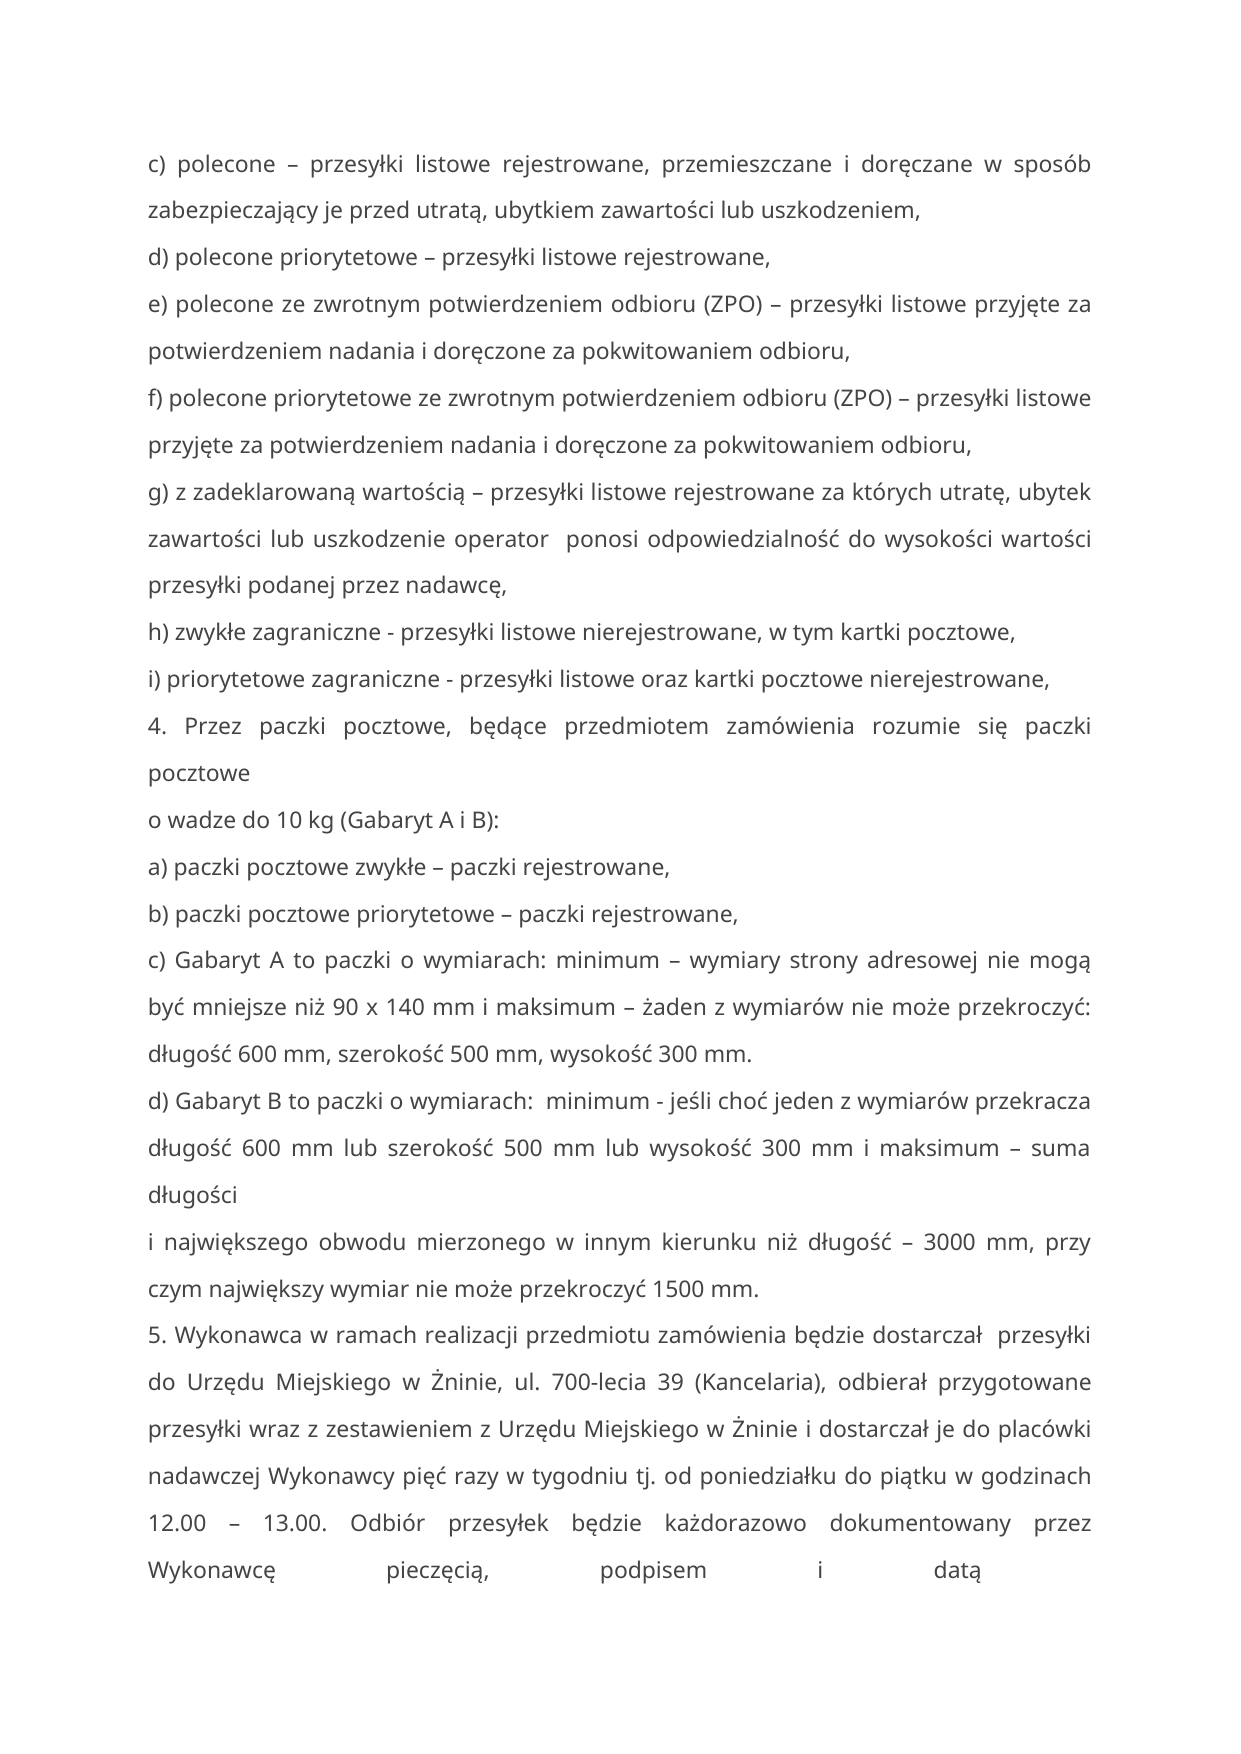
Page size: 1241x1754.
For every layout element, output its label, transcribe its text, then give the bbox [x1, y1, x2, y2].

text 4. Przez paczki pocztowe, będące przedmiotem zamówienia rozumie się paczki pocztowe o wadze do 10 kg (Gabaryt A i B): [148, 710, 1093, 835]
text d) polecone priorytetowe – przesyłki listowe rejestrowane, [148, 241, 1093, 273]
text a) paczki pocztowe zwykłe – paczki rejestrowane, [148, 851, 1093, 882]
text g) z zadeklarowaną wartością – przesyłki listowe rejestrowane za których utratę, ubytek zawartości lub uszkodzenie operator ponosi odpowiedzialność do wysokości wartości przesyłki podanej przez nadawcę, [148, 476, 1093, 601]
text f) polecone priorytetowe ze zwrotnym potwierdzeniem odbioru (ZPO) – przesyłki listowe przyjęte za potwierdzeniem nadania i doręczone za pokwitowaniem odbioru, [148, 382, 1093, 460]
text i) priorytetowe zagraniczne - przesyłki listowe oraz kartki pocztowe nierejestrowane, [148, 663, 1093, 694]
text c) polecone – przesyłki listowe rejestrowane, przemieszczane i doręczane w sposób zabezpieczający je przed utratą, ubytkiem zawartości lub uszkodzeniem, [148, 148, 1093, 226]
text b) paczki pocztowe priorytetowe – paczki rejestrowane, [148, 898, 1093, 929]
text e) polecone ze zwrotnym potwierdzeniem odbioru (ZPO) – przesyłki listowe przyjęte za potwierdzeniem nadania i doręczone za pokwitowaniem odbioru, [148, 288, 1093, 366]
text h) zwykłe zagraniczne - przesyłki listowe nierejestrowane, w tym kartki pocztowe, [148, 616, 1093, 648]
text d) Gabaryt B to paczki o wymiarach: minimum - jeśli choć jeden z wymiarów przekracza długość 600 mm lub szerokość 500 mm lub wysokość 300 mm i maksimum – suma długości i największego obwodu mierzonego w innym kierunku niż długość – 3000 mm, przy czym największy wymiar nie może przekroczyć 1500 mm. [148, 1085, 1093, 1304]
text c) Gabaryt A to paczki o wymiarach: minimum – wymiary strony adresowej nie mogą być mniejsze niż 90 x 140 mm i maksimum – żaden z wymiarów nie może przekroczyć: długość 600 mm, szerokość 500 mm, wysokość 300 mm. [148, 944, 1093, 1069]
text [148, 1319, 1093, 1585]
